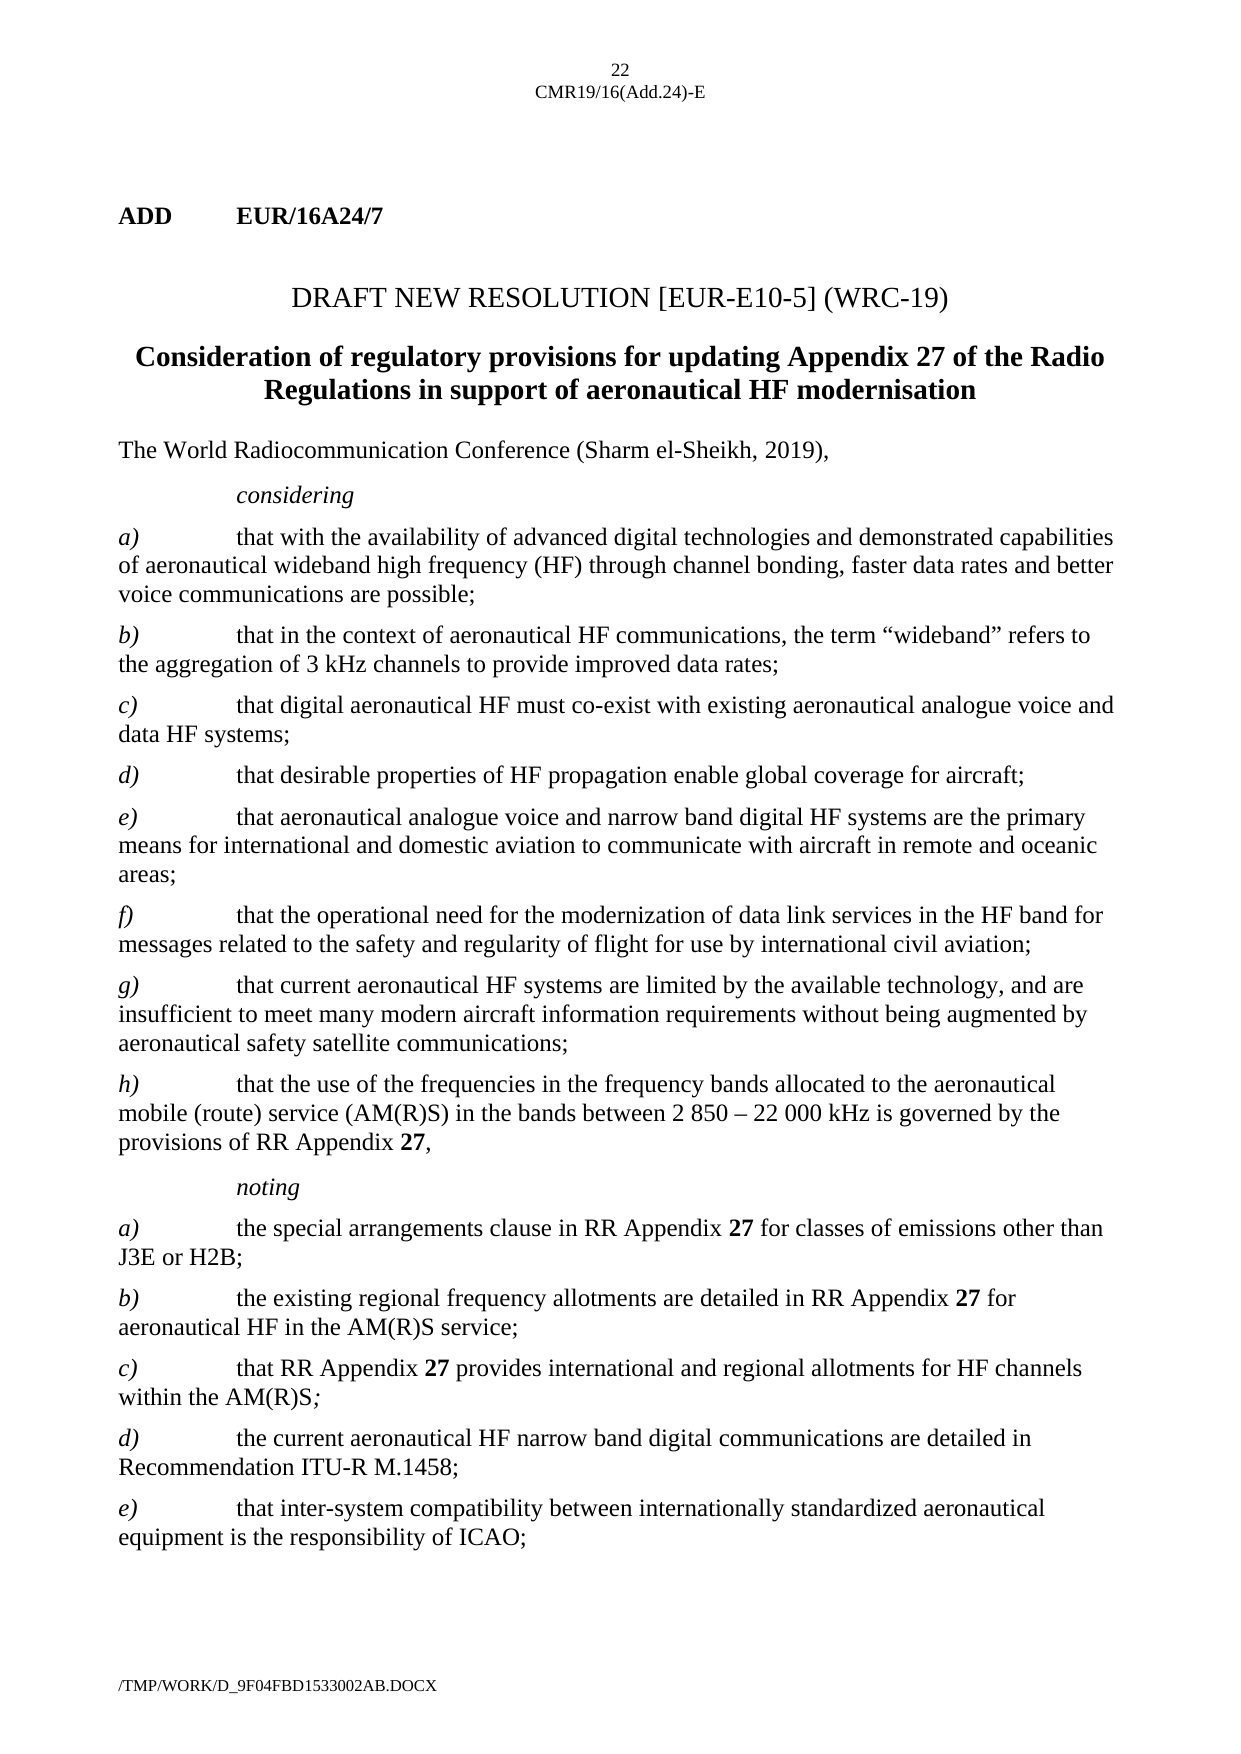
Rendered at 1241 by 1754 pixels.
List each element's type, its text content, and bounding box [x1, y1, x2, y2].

text ADD EUR/16A24/7 [118, 201, 1122, 230]
text g) that current aeronautical HF systems are limited by the available technology, and are insufficient to meet many modern aircraft information requirements without being augmented by aeronautical safety satellite communications; [118, 970, 1122, 1057]
text d) the current aeronautical HF narrow band digital communications are detailed in Recommendation ITU-R M.1458; [118, 1423, 1122, 1481]
text c) that digital aeronautical HF must co-exist with existing aeronautical analogue voice and data HF systems; [118, 690, 1122, 748]
text a) that with the availability of advanced digital technologies and demonstrated capabilities of aeronautical wideband high frequency (HF) through channel bonding, faster data rates and better voice communications are possible; [118, 522, 1122, 608]
text d) that desirable properties of HF propagation enable global coverage for aircraft; [118, 760, 1122, 789]
text e) that inter-system compatibility between internationally standardized aeronautical equipment is the responsibility of ICAO; [118, 1493, 1122, 1551]
text e) that aeronautical analogue voice and narrow band digital HF systems are the primary means for international and domestic aviation to communicate with aircraft in remote and oceanic areas; [118, 802, 1122, 888]
text f) that the operational need for the modernization of data link services in the HF band for messages related to the safety and regularity of flight for use by international civil aviation; [118, 900, 1122, 958]
text b) that in the context of aeronautical HF communications, the term “wideband” refers to the aggregation of 3 kHz channels to provide improved data rates; [118, 620, 1122, 678]
text b) the existing regional frequency allotments are detailed in RR Appendix 27 for aeronautical HF in the AM(R)S service; [118, 1283, 1122, 1341]
text noting [236, 1172, 1122, 1201]
title Consideration of regulatory provisions for updating Appendix 27 of the Radio Regulations in support of aeronautical HF modernisation [118, 339, 1122, 406]
text a) the special arrangements clause in RR Appendix 27 for classes of emissions other than J3E or H2B; [118, 1213, 1122, 1271]
text considering [236, 480, 1122, 509]
title The World Radiocommunication Conference (Sharm el-Sheikh, 2019), [118, 435, 1122, 464]
text Draft New Resolution [EUR-E10-5] (WRC-19) [118, 280, 1122, 314]
text h) that the use of the frequencies in the frequency bands allocated to the aeronautical mobile (route) service (AM(R)S) in the bands between 2 850 – 22 000 kHz is governed by the provisions of RR Appendix 27, [118, 1069, 1122, 1155]
text c) that RR Appendix 27 provides international and regional allotments for HF channels within the AM(R)S; [118, 1353, 1122, 1411]
